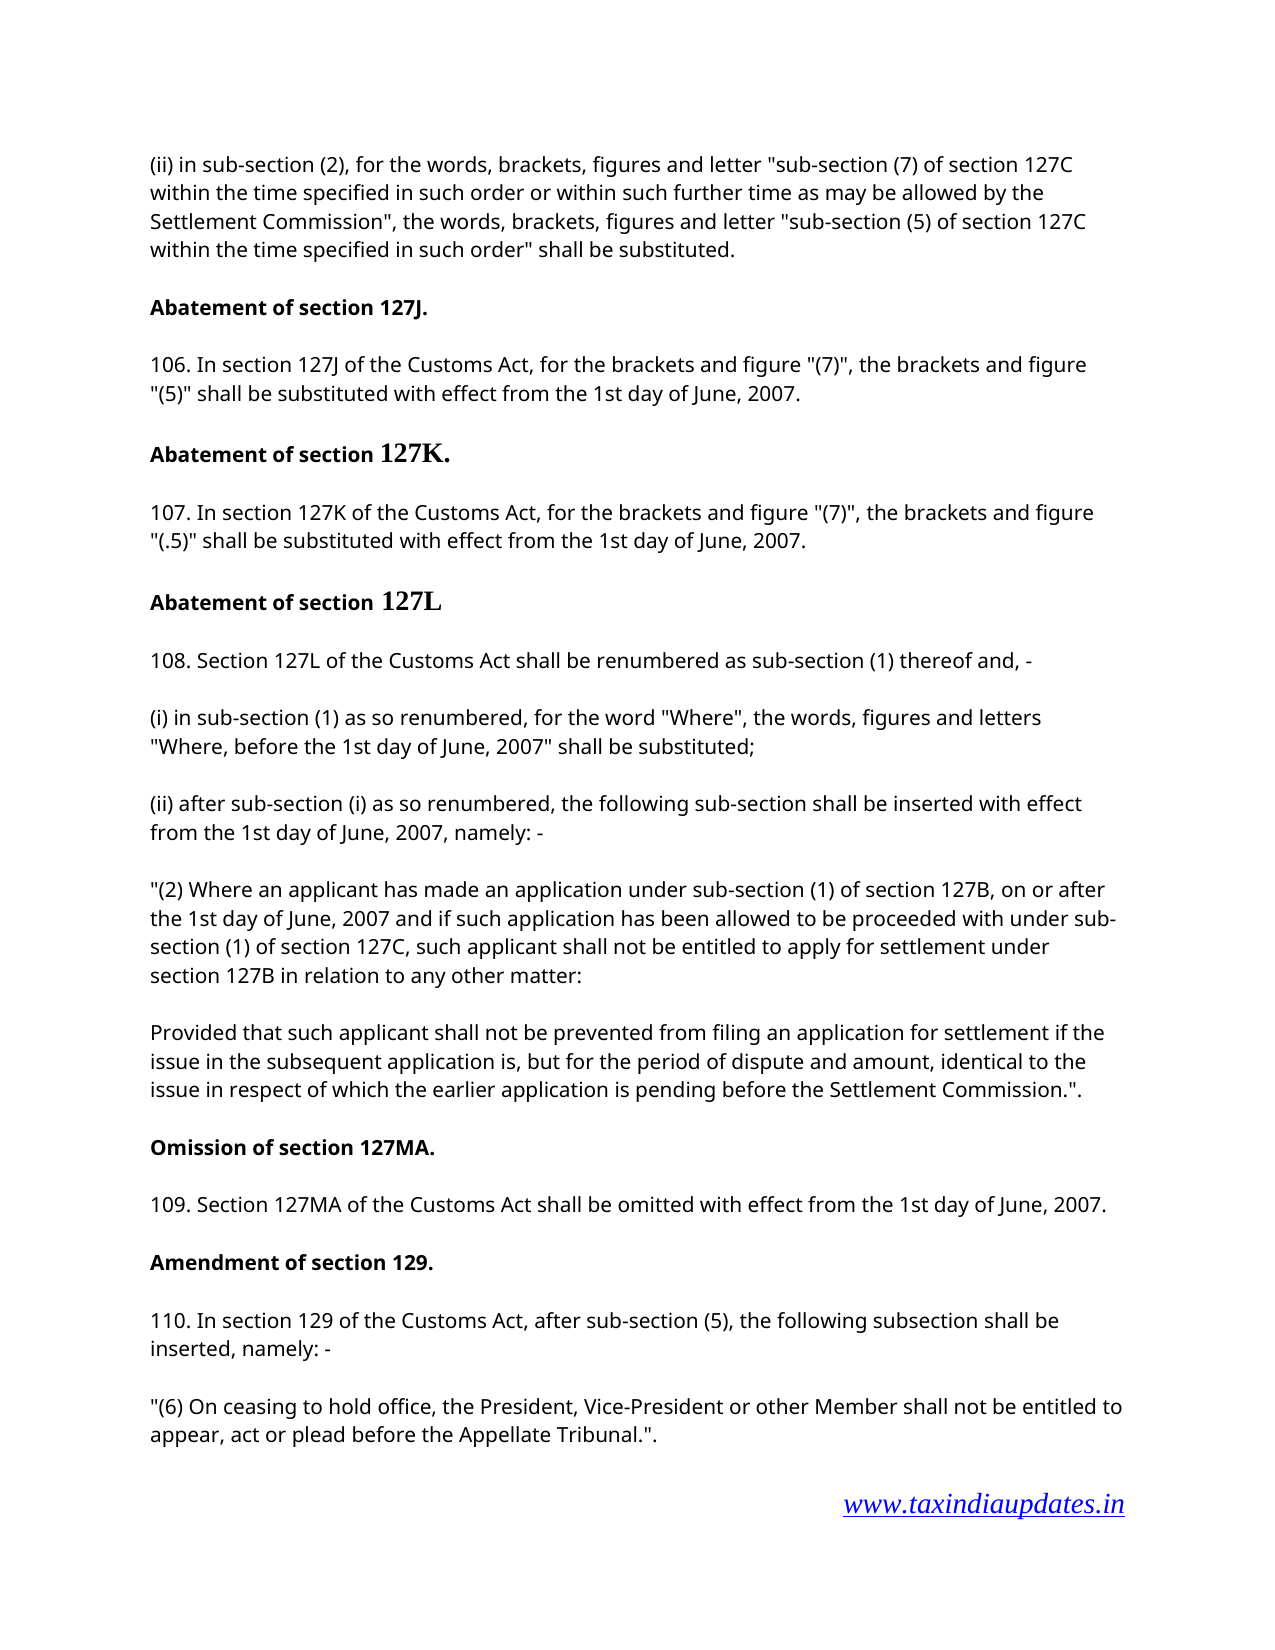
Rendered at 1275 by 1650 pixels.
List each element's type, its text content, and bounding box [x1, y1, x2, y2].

text Omission of section 127MA. [150, 1133, 1125, 1161]
text Abatement of section 127L [150, 584, 1125, 617]
text Amendment of section 129. [150, 1248, 1125, 1277]
text Abatement of section 127K. [150, 437, 1125, 469]
text "(6) On ceasing to hold office, the President, Vice-President or other Member shall not be entitled to appear, act or plead before the Appellate Tribunal.". [150, 1392, 1125, 1449]
text (ii) in sub-section (2), for the words, brackets, figures and letter "sub-section (7) of section 127C within the time specified in such order or within such further time as may be allowed by the Settlement Commission", the words, brackets, figures and letter "sub-section (5) of section 127C within the time specified in such order" shall be substituted. [150, 150, 1125, 264]
text Provided that such applicant shall not be prevented from filing an application for settlement if the issue in the subsequent application is, but for the period of dispute and amount, identical to the issue in respect of which the earlier application is pending before the Settlement Commission.". [150, 1018, 1125, 1104]
text (i) in sub-section (1) as so renumbered, for the word "Where", the words, figures and letters "Where, before the 1st day of June, 2007" shall be substituted; [150, 703, 1125, 760]
text Abatement of section 127J. [150, 293, 1125, 321]
text 108. Section 127L of the Customs Act shall be renumbered as sub-section (1) thereof and, - [150, 646, 1125, 674]
text "(2) Where an applicant has made an application under sub-section (1) of section 127B, on or after the 1st day of June, 2007 and if such application has been allowed to be proceeded with under sub-section (1) of section 127C, such applicant shall not be entitled to apply for settlement under section 127B in relation to any other matter: [150, 876, 1125, 989]
text 107. In section 127K of the Customs Act, for the brackets and figure "(7)", the brackets and figure "(.5)" shall be substituted with effect from the 1st day of June, 2007. [150, 498, 1125, 555]
text (ii) after sub-section (i) as so renumbered, the following sub-section shall be inserted with effect from the 1st day of June, 2007, namely: - [150, 789, 1125, 846]
text 106. In section 127J of the Customs Act, for the brackets and figure "(7)", the brackets and figure "(5)" shall be substituted with effect from the 1st day of June, 2007. [150, 351, 1125, 407]
text 109. Section 127MA of the Customs Act shall be omitted with effect from the 1st day of June, 2007. [150, 1191, 1125, 1219]
text 110. In section 129 of the Customs Act, after sub-section (5), the following subsection shall be inserted, namely: - [150, 1306, 1125, 1363]
